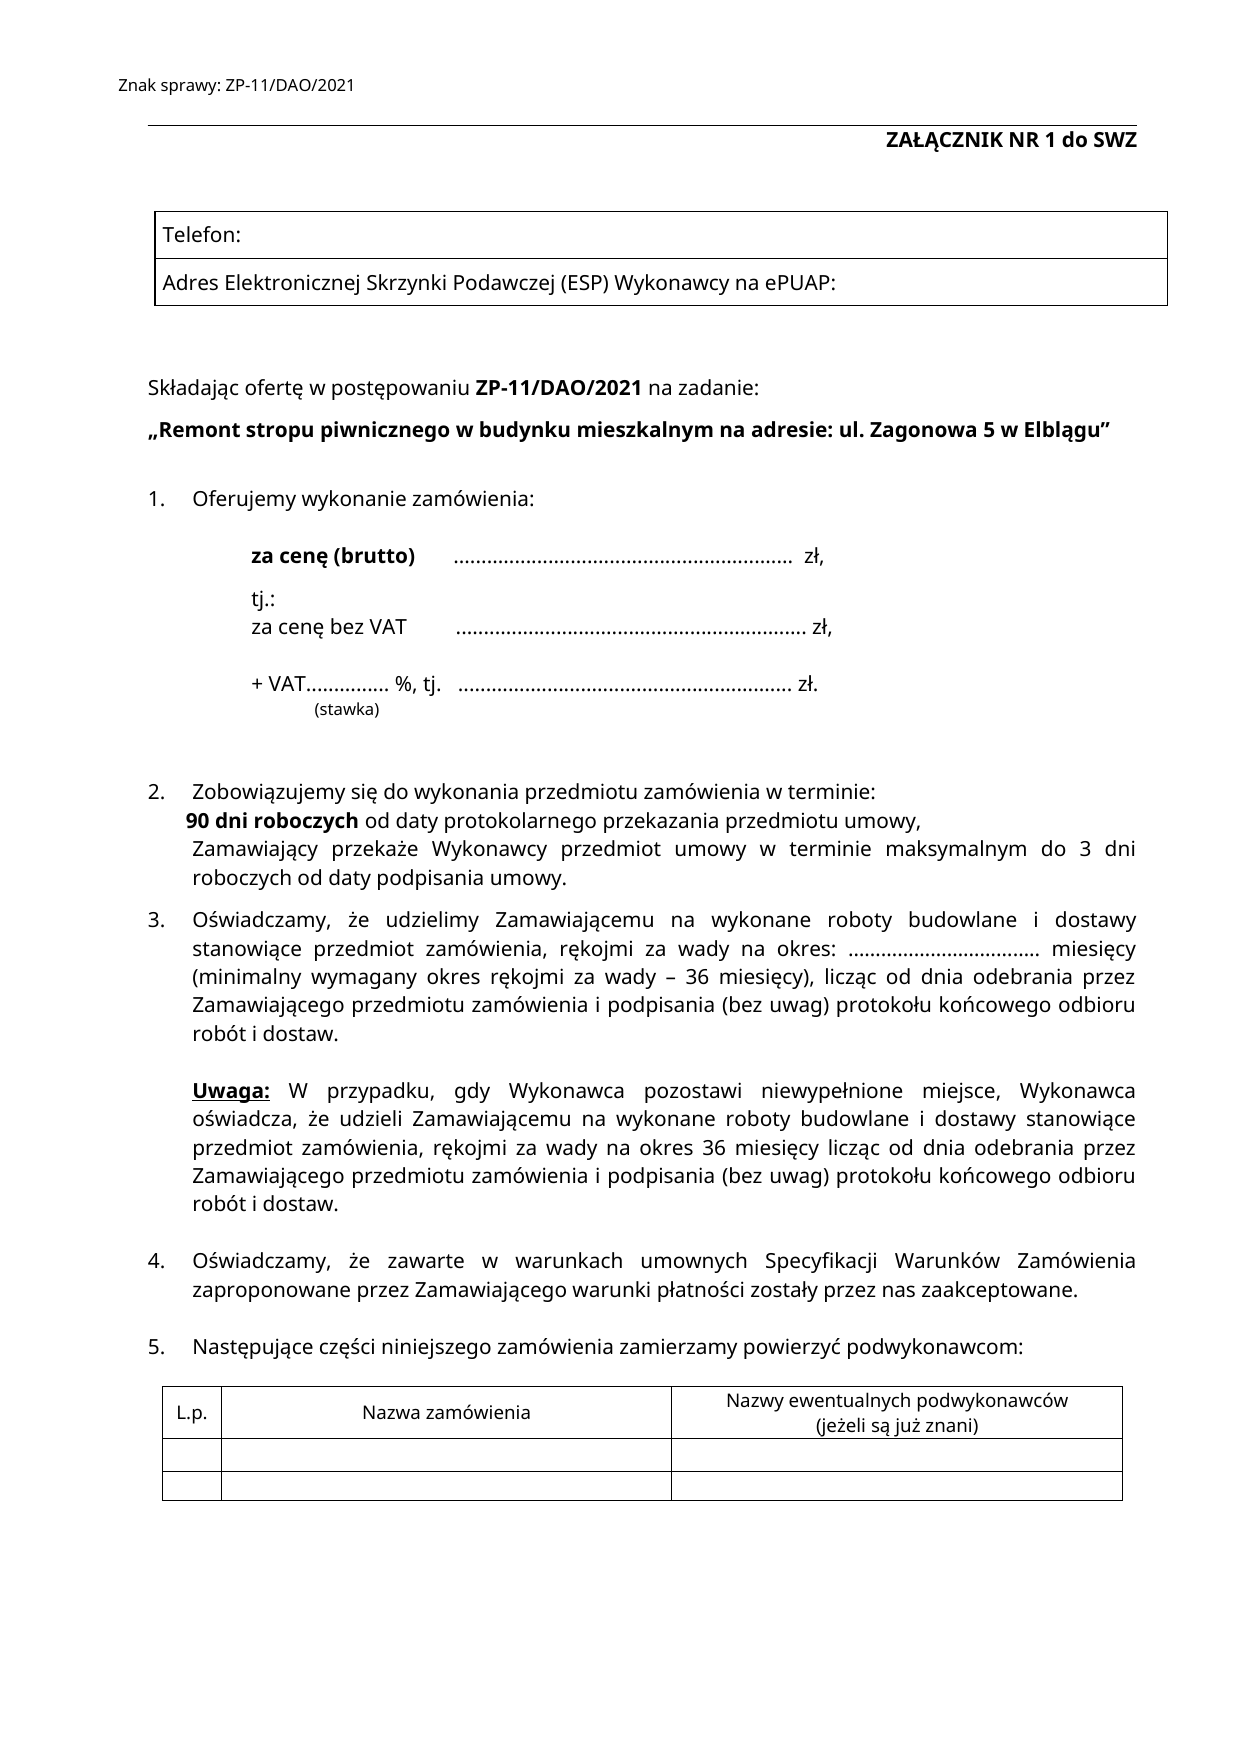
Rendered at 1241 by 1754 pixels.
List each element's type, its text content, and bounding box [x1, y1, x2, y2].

table_cell [672, 1439, 1122, 1471]
table_cell Telefon: [156, 212, 1167, 258]
text (stawka) [258, 698, 1137, 720]
table_cell [222, 1472, 671, 1500]
table_header Nazwa zamówienia [222, 1387, 671, 1438]
table_cell [222, 1439, 671, 1471]
text Składając ofertę w postępowaniu ZP-11/DAO/2021 na zadanie: [148, 373, 1137, 401]
table_cell Adres Elektronicznej Skrzynki Podawczej (ESP) Wykonawcy na ePUAP: [156, 259, 1167, 305]
table_cell [163, 1472, 221, 1500]
text za cenę (brutto) ............................................................. zł, [222, 541, 1137, 570]
text + VAT............... %, tj. ............................................................ zł. [148, 669, 1137, 698]
table_cell [163, 1439, 221, 1471]
table_cell [672, 1472, 1122, 1500]
table_header L.p. [163, 1387, 221, 1438]
text Zamawiający przekaże Wykonawcy przedmiot umowy w terminie maksymalnym do 3 dni roboczych od daty podpisania umowy. [192, 834, 1137, 891]
text za cenę bez VAT ............................................................... zł, [148, 612, 1137, 641]
list Następujące części niniejszego zamówienia zamierzamy powierzyć podwykonawcom: [148, 1332, 1137, 1360]
text tj.: [148, 584, 1137, 612]
list Oświadczamy, że udzielimy Zamawiającemu na wykonane roboty budowlane i dostawy stanowiące przedmiot zamówienia, rękojmi za wady na okres: …………………………….. miesięcy (minimalny wymagany okres rękojmi za wady – 36 miesięcy), licząc od dnia odebrania przez Zamawiającego przedmiotu zamówienia i podpisania (bez uwag) protokołu końcowego odbioru robót i dostaw. [148, 905, 1137, 1047]
list Zobowiązujemy się do wykonania przedmiotu zamówienia w terminie: [148, 777, 1137, 806]
text 90 dni roboczych od daty protokolarnego przekazania przedmiotu umowy, [148, 806, 1137, 834]
list Oświadczamy, że zawarte w warunkach umownych Specyfikacji Warunków Zamówienia zaproponowane przez Zamawiającego warunki płatności zostały przez nas zaakceptowane. [148, 1246, 1137, 1303]
text Uwaga: W przypadku, gdy Wykonawca pozostawi niewypełnione miejsce, Wykonawca oświadcza, że udzieli Zamawiającemu na wykonane roboty budowlane i dostawy stanowiące przedmiot zamówienia, rękojmi za wady na okres 36 miesięcy licząc od dnia odebrania przez Zamawiającego przedmiotu zamówienia i podpisania (bez uwag) protokołu końcowego odbioru robót i dostaw. [192, 1076, 1137, 1218]
list Oferujemy wykonanie zamówienia: [148, 484, 1137, 513]
text „Remont stropu piwnicznego w budynku mieszkalnym na adresie: ul. Zagonowa 5 w Elblągu” [148, 416, 1137, 444]
table_header Nazwy ewentualnych podwykonawców (jeżeli są już znani) [672, 1387, 1122, 1438]
